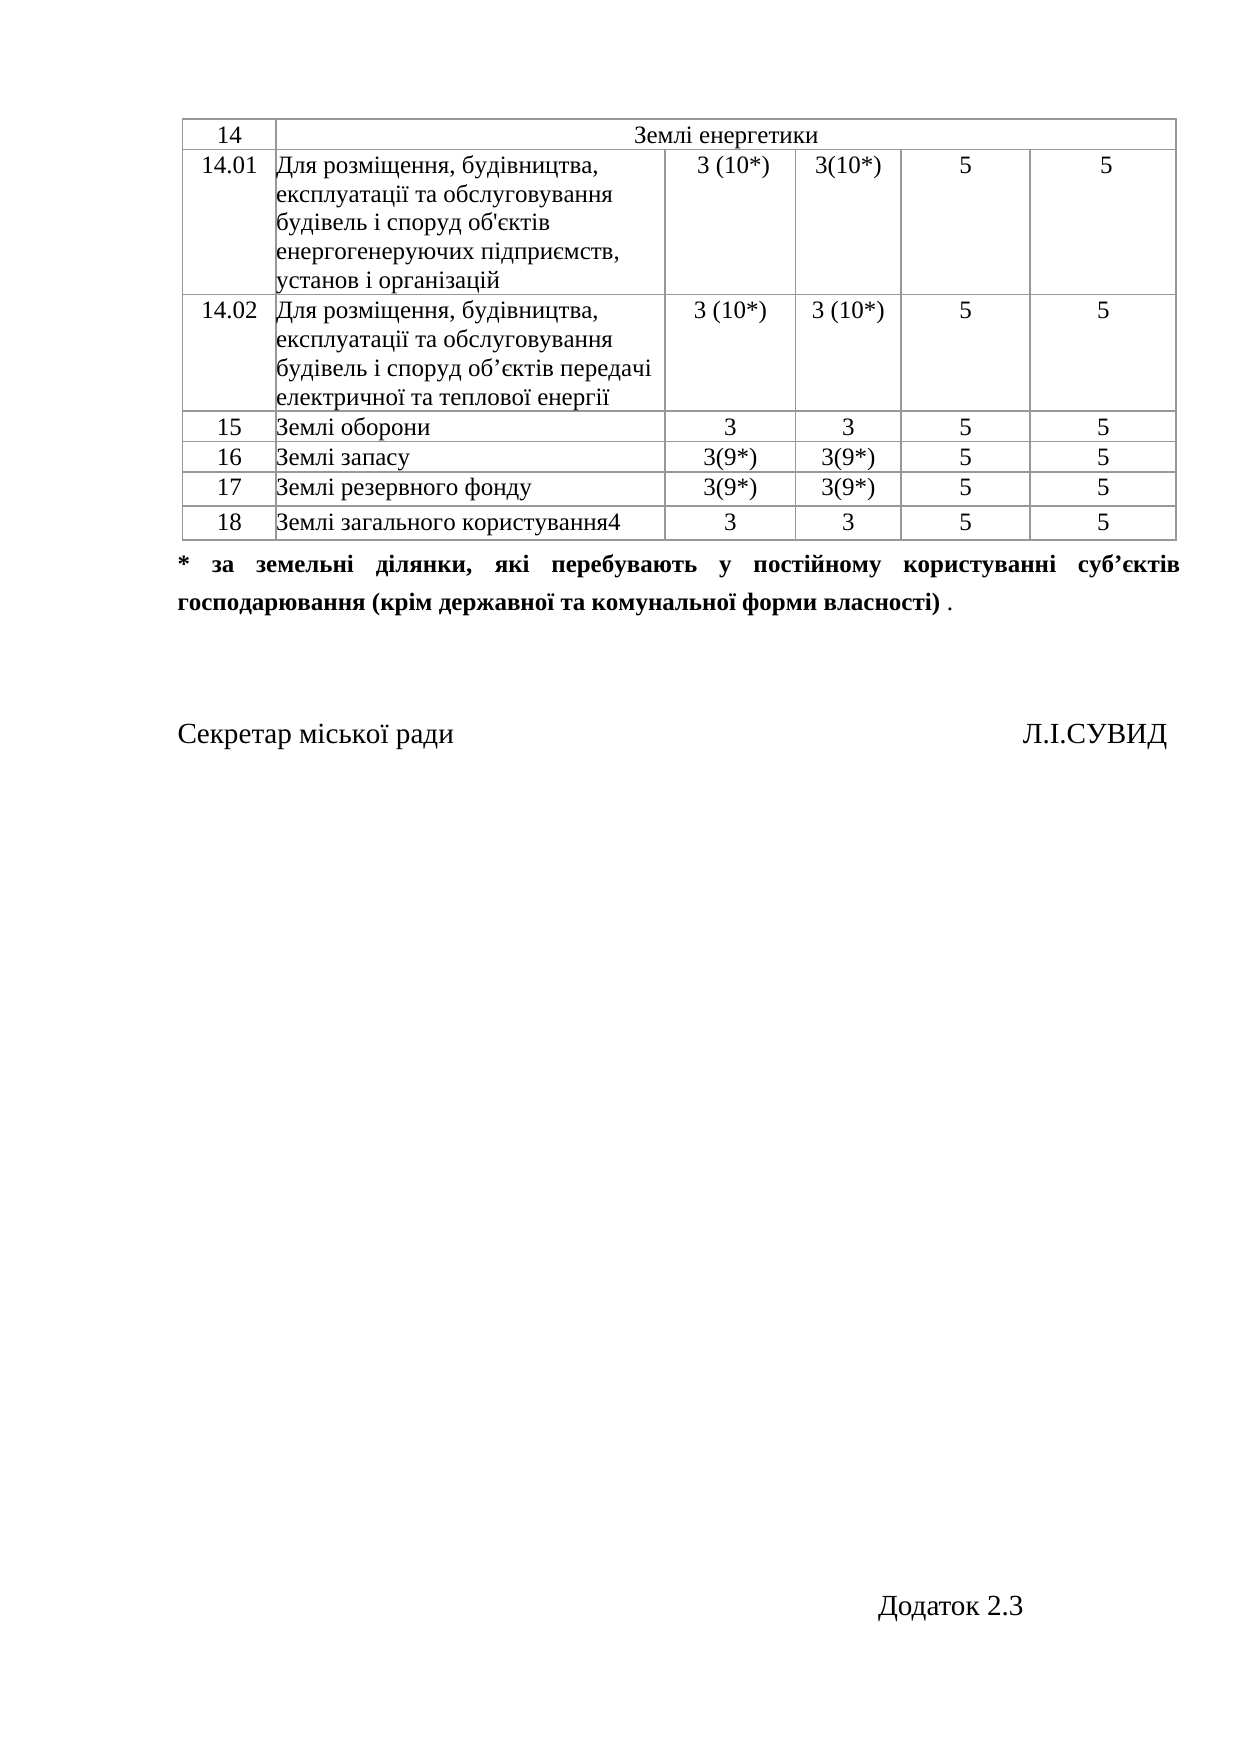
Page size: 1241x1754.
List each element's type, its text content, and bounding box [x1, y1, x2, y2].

table_cell Землі резервного фонду [277, 473, 664, 505]
table_cell 14.02 [183, 295, 275, 410]
table_cell 5 [902, 295, 1029, 410]
table_cell 3 (10*) [666, 150, 795, 294]
table_cell 3(9*) [796, 442, 900, 471]
table_cell 5 [902, 412, 1029, 441]
table_cell 3(9*) [666, 473, 795, 505]
table_cell 3 [796, 507, 900, 539]
table_cell 5 [902, 442, 1029, 471]
table_cell 5 [902, 507, 1029, 539]
text Секретар міської ради Л.І.СУВИД [177, 716, 1175, 750]
table_cell Для розміщення, будівництва, експлуатації та обслуговування будівель і споруд об’єктів передачі електричної та теплової енергії [277, 295, 664, 410]
table_cell 3(10*) [796, 150, 900, 294]
table_cell 16 [183, 442, 275, 471]
table_cell 3(9*) [796, 473, 900, 505]
text Додаток 2.3 [812, 1588, 1181, 1622]
table_cell 3 (10*) [666, 295, 795, 410]
table_cell 5 [1031, 295, 1175, 410]
table_cell Землі енергетики [277, 120, 1175, 148]
table_cell 5 [1031, 507, 1175, 539]
table_cell Землі запасу [277, 442, 664, 471]
table_cell Землі оборони [277, 412, 664, 441]
table_cell Землі загального користування4 [277, 507, 664, 539]
table_cell 5 [1031, 150, 1175, 294]
text * за земельні ділянки, які перебувають у постійному користуванні суб’єктів господарювання (крім державної та комунальної форми власності) . [177, 541, 1181, 616]
table_cell 18 [183, 507, 275, 539]
table_cell 5 [1031, 412, 1175, 441]
table_cell 5 [902, 150, 1029, 294]
table_cell 3 (10*) [796, 295, 900, 410]
table_cell 3 [796, 412, 900, 441]
table_cell 3(9*) [666, 442, 795, 471]
table_cell 5 [902, 473, 1029, 505]
table_cell 17 [183, 473, 275, 505]
table_cell 5 [1031, 473, 1175, 505]
table_cell 5 [1031, 442, 1175, 471]
table_cell 3 [666, 507, 795, 539]
table_cell 15 [183, 412, 275, 441]
table_cell Для розміщення, будівництва, експлуатації та обслуговування будівель і споруд об'єктів енергогенеруючих підприємств, установ і організацій [277, 150, 664, 294]
table_cell 14 [183, 120, 275, 148]
table_cell 3 [666, 412, 795, 441]
table_cell 14.01 [183, 150, 275, 294]
